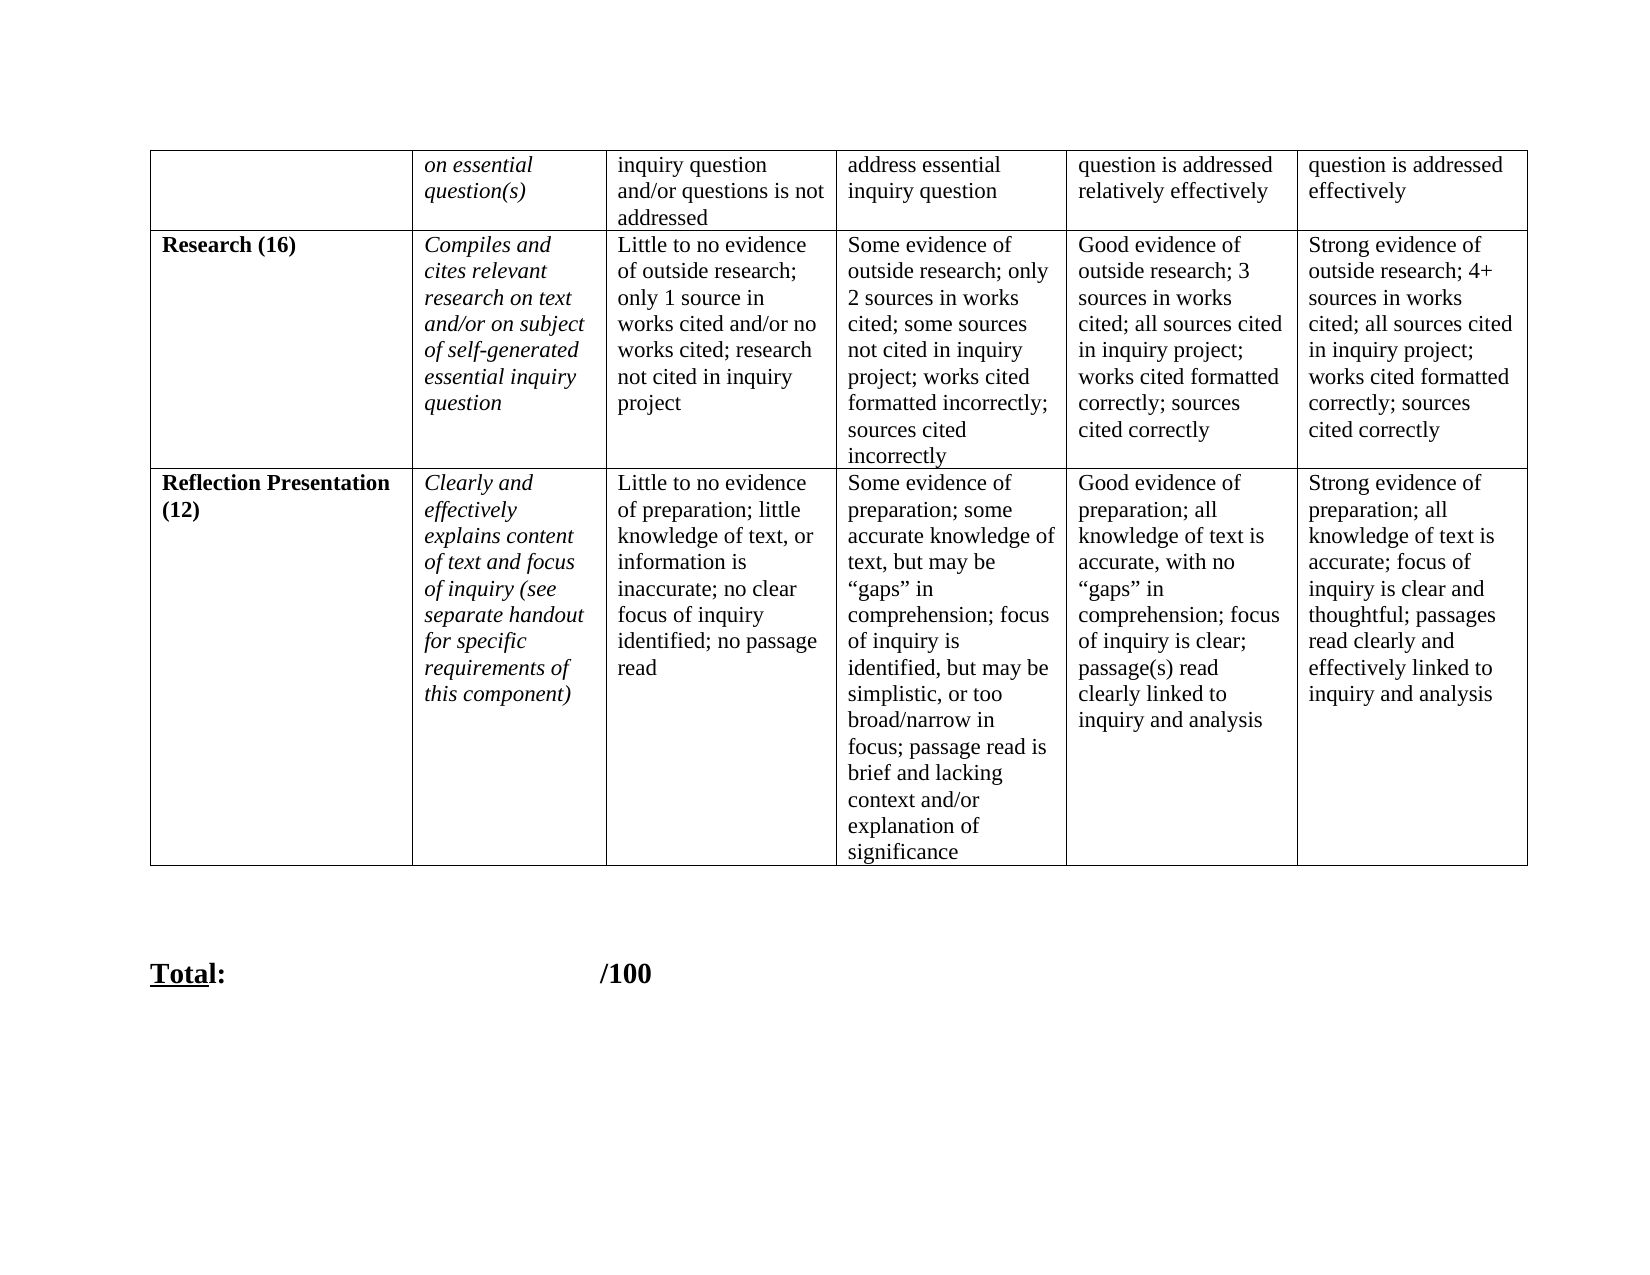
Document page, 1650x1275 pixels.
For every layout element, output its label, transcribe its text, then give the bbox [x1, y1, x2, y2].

table_cell Some evidence of preparation; some accurate knowledge of text, but may be “gaps” in comprehension; focus of inquiry is identified, but may be simplistic, or too broad/narrow in focus; passage read is brief and lacking context and/or explanation of significance [837, 469, 1066, 865]
table_cell Strong evidence of outside research; 4+ sources in works cited; all sources cited in inquiry project; works cited formatted correctly; sources cited correctly [1298, 231, 1527, 468]
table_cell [607, 151, 836, 230]
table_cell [1067, 151, 1297, 230]
table_cell Reflection Presentation (12) [151, 469, 412, 865]
table_cell Compiles and cites relevant research on text and/or on subject of self-generated essential inquiry question [413, 231, 606, 468]
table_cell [413, 151, 606, 230]
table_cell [151, 151, 412, 230]
table_cell Some evidence of outside research; only 2 sources in works cited; some sources not cited in inquiry project; works cited formatted incorrectly; sources cited incorrectly [837, 231, 1066, 468]
table_cell Research (16) [151, 231, 412, 468]
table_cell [837, 151, 1066, 230]
table_cell Little to no evidence of outside research; only 1 source in works cited and/or no works cited; research not cited in inquiry project [607, 231, 836, 468]
table_cell Good evidence of preparation; all knowledge of text is accurate, with no “gaps” in comprehension; focus of inquiry is clear; passage(s) read clearly linked to inquiry and analysis [1067, 469, 1297, 865]
text Total: /100 [150, 956, 1500, 989]
table_cell Strong evidence of preparation; all knowledge of text is accurate; focus of inquiry is clear and thoughtful; passages read clearly and effectively linked to inquiry and analysis [1298, 469, 1527, 865]
table_cell Clearly and effectively explains content of text and focus of inquiry (see separate handout for specific requirements of this component) [413, 469, 606, 865]
table_cell Good evidence of outside research; 3 sources in works cited; all sources cited in inquiry project; works cited formatted correctly; sources cited correctly [1067, 231, 1297, 468]
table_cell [1298, 151, 1527, 230]
table_cell Little to no evidence of preparation; little knowledge of text, or information is inaccurate; no clear focus of inquiry identified; no passage read [607, 469, 836, 865]
